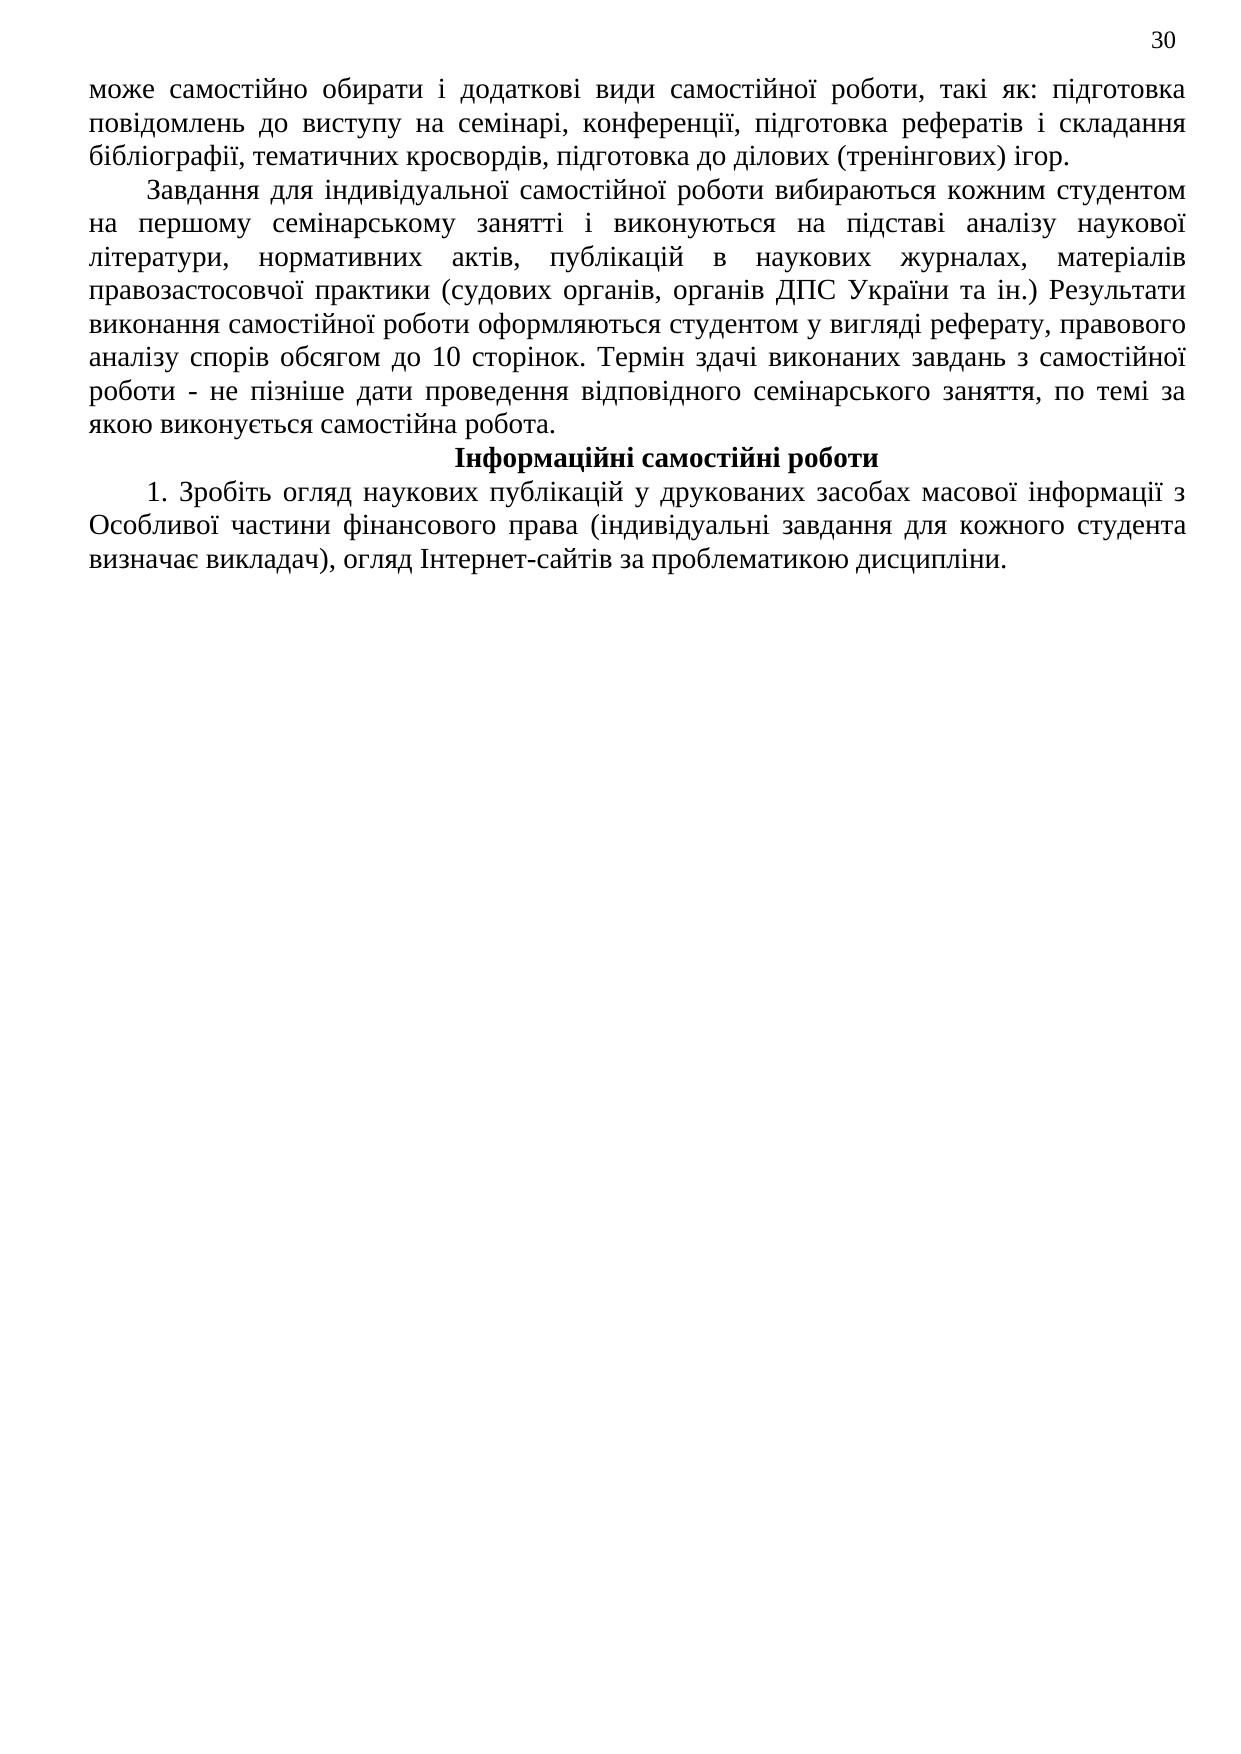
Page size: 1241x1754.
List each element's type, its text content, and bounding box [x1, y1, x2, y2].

text Завдання для індивідуальної самостійної роботи вибираються кожним студентом на першому семінарському занятті і виконуються на підставі аналізу наукової літератури, нормативних актів, публікацій в наукових журналах, матеріалів правозастосовчої практики (судових органів, органів ДПС України та ін.) Результати виконання самостійної роботи оформляються студентом у вигляді реферату, правового аналізу спорів обсягом до 10 сторінок. Термін здачі виконаних завдань з самостійної роботи - не пізніше дати проведення відповідного семінарського заняття, по темі за якою виконується самостійна робота. [89, 172, 1187, 440]
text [89, 71, 1187, 172]
text Інформаційні самостійні роботи [89, 440, 1187, 474]
text 1. Зробіть огляд наукових публікацій у друкованих засобах масової інформації з Особливої частини фінансового права (індивідуальні завдання для кожного студента визначає викладач), огляд Інтернет-сайтів за проблематикою дисципліни. [89, 474, 1187, 574]
